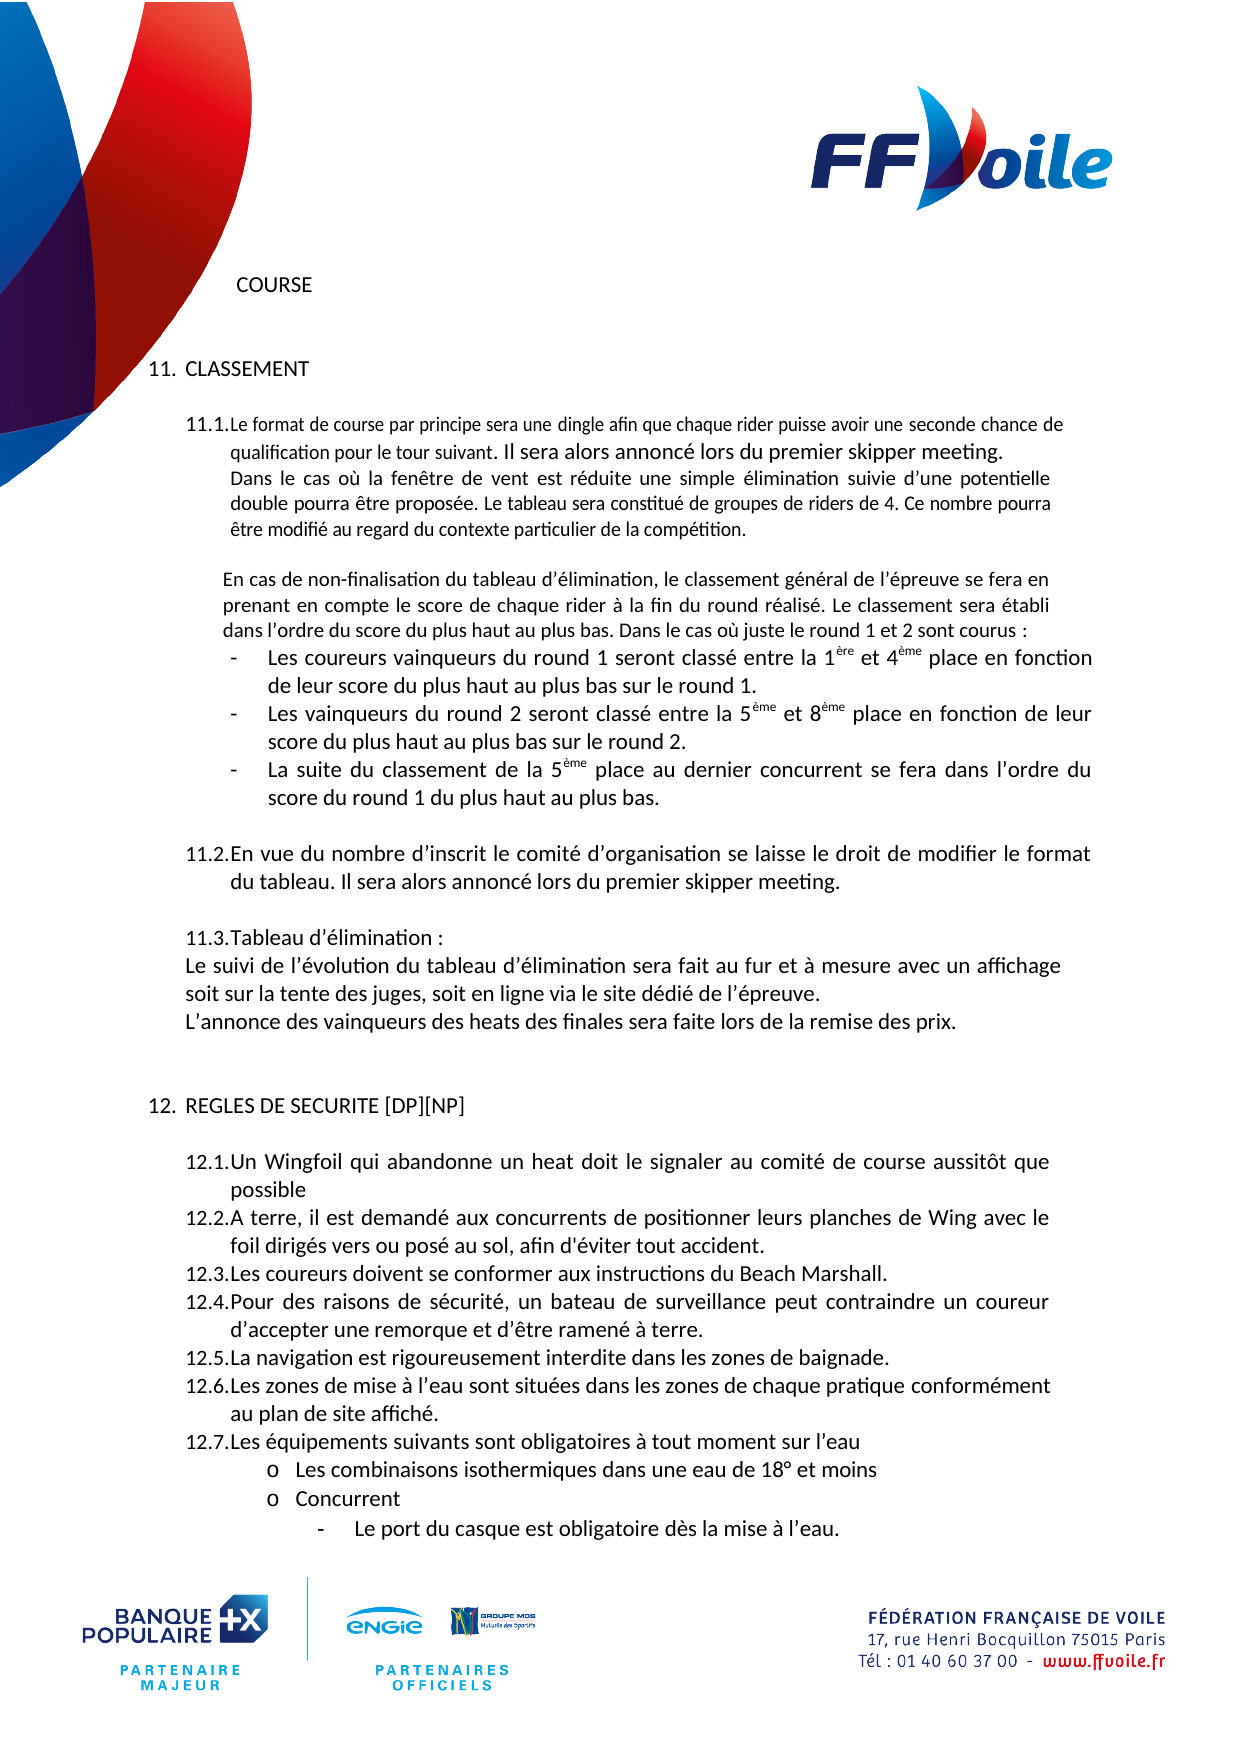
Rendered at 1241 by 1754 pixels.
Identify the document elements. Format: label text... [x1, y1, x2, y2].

list La navigation est rigoureusement interdite dans les zones de baignade. [185, 1343, 1051, 1371]
list Les coureurs doivent se conformer aux instructions du Beach Marshall. [185, 1259, 1051, 1287]
list Les coureurs vainqueurs du round 1 seront classé entre la 1ère et 4ème place en fonction de leur score du plus haut au plus bas sur le round 1. [230, 643, 1093, 699]
list Le port du casque est obligatoire dès la mise à l’eau. [317, 1514, 1048, 1542]
list Les combinaisons isothermiques dans une eau de 18° et moins [266, 1455, 1048, 1484]
list Les zones de mise à l’eau sont situées dans les zones de chaque pratique conformément au plan de site affiché. [185, 1371, 1051, 1427]
picture [0, 2, 1241, 1754]
list Le suivi de l’évolution du tableau d’élimination sera fait au fur et à mesure avec un affichage soit sur la tente des juges, soit en ligne via le site dédié de l’épreuve. [185, 951, 1063, 1007]
text Dans le cas où la fenêtre de vent est réduite une simple élimination suivie d’une potentielle double pourra être proposée. Le tableau sera constitué de groupes de riders de 4. Ce nombre pourra être modifié au regard du contexte particulier de la compétition. [230, 465, 1051, 541]
list La suite du classement de la 5ème place au dernier concurrent se fera dans l’ordre du score du round 1 du plus haut au plus bas. [230, 755, 1093, 811]
list Un Wingfoil qui abandonne un heat doit le signaler au comité de course aussitôt que possible [185, 1147, 1051, 1203]
list En vue du nombre d’inscrit le comité d’organisation se laisse le droit de modifier le format du tableau. Il sera alors annoncé lors du premier skipper meeting. [185, 839, 1093, 895]
list REGLES DE SECURITE [DP][NP] [148, 1091, 1051, 1119]
list CLASSEMENT [148, 354, 1051, 382]
list Pour des raisons de sécurité, un bateau de surveillance peut contraindre un coureur d’accepter une remorque et d’être ramené à terre. [185, 1287, 1051, 1343]
list Les équipements suivants sont obligatoires à tout moment sur l’eau [185, 1427, 1051, 1455]
list L’annonce des vainqueurs des heats des finales sera faite lors de la remise des prix. [185, 1007, 1063, 1035]
text En cas de non-finalisation du tableau d’élimination, le classement général de l’épreuve se fera en prenant en compte le score de chaque rider à la fin du round réalisé. Le classement sera établi dans l’ordre du score du plus haut au plus bas. Dans le cas où juste le round 1 et 2 sont courus : [223, 567, 1051, 643]
list Tableau d’élimination : [185, 923, 1063, 951]
list Le format de course par principe sera une dingle afin que chaque rider puisse avoir une seconde chance de qualification pour le tour suivant. Il sera alors annoncé lors du premier skipper meeting. [185, 410, 1063, 465]
list Les vainqueurs du round 2 seront classé entre la 5ème et 8ème place en fonction de leur score du plus haut au plus bas sur le round 2. [230, 699, 1093, 755]
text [236, 270, 1063, 298]
list A terre, il est demandé aux concurrents de positionner leurs planches de Wing avec le foil dirigés vers ou posé au sol, afin d'éviter tout accident. [185, 1203, 1051, 1259]
list Concurrent [266, 1484, 1048, 1514]
